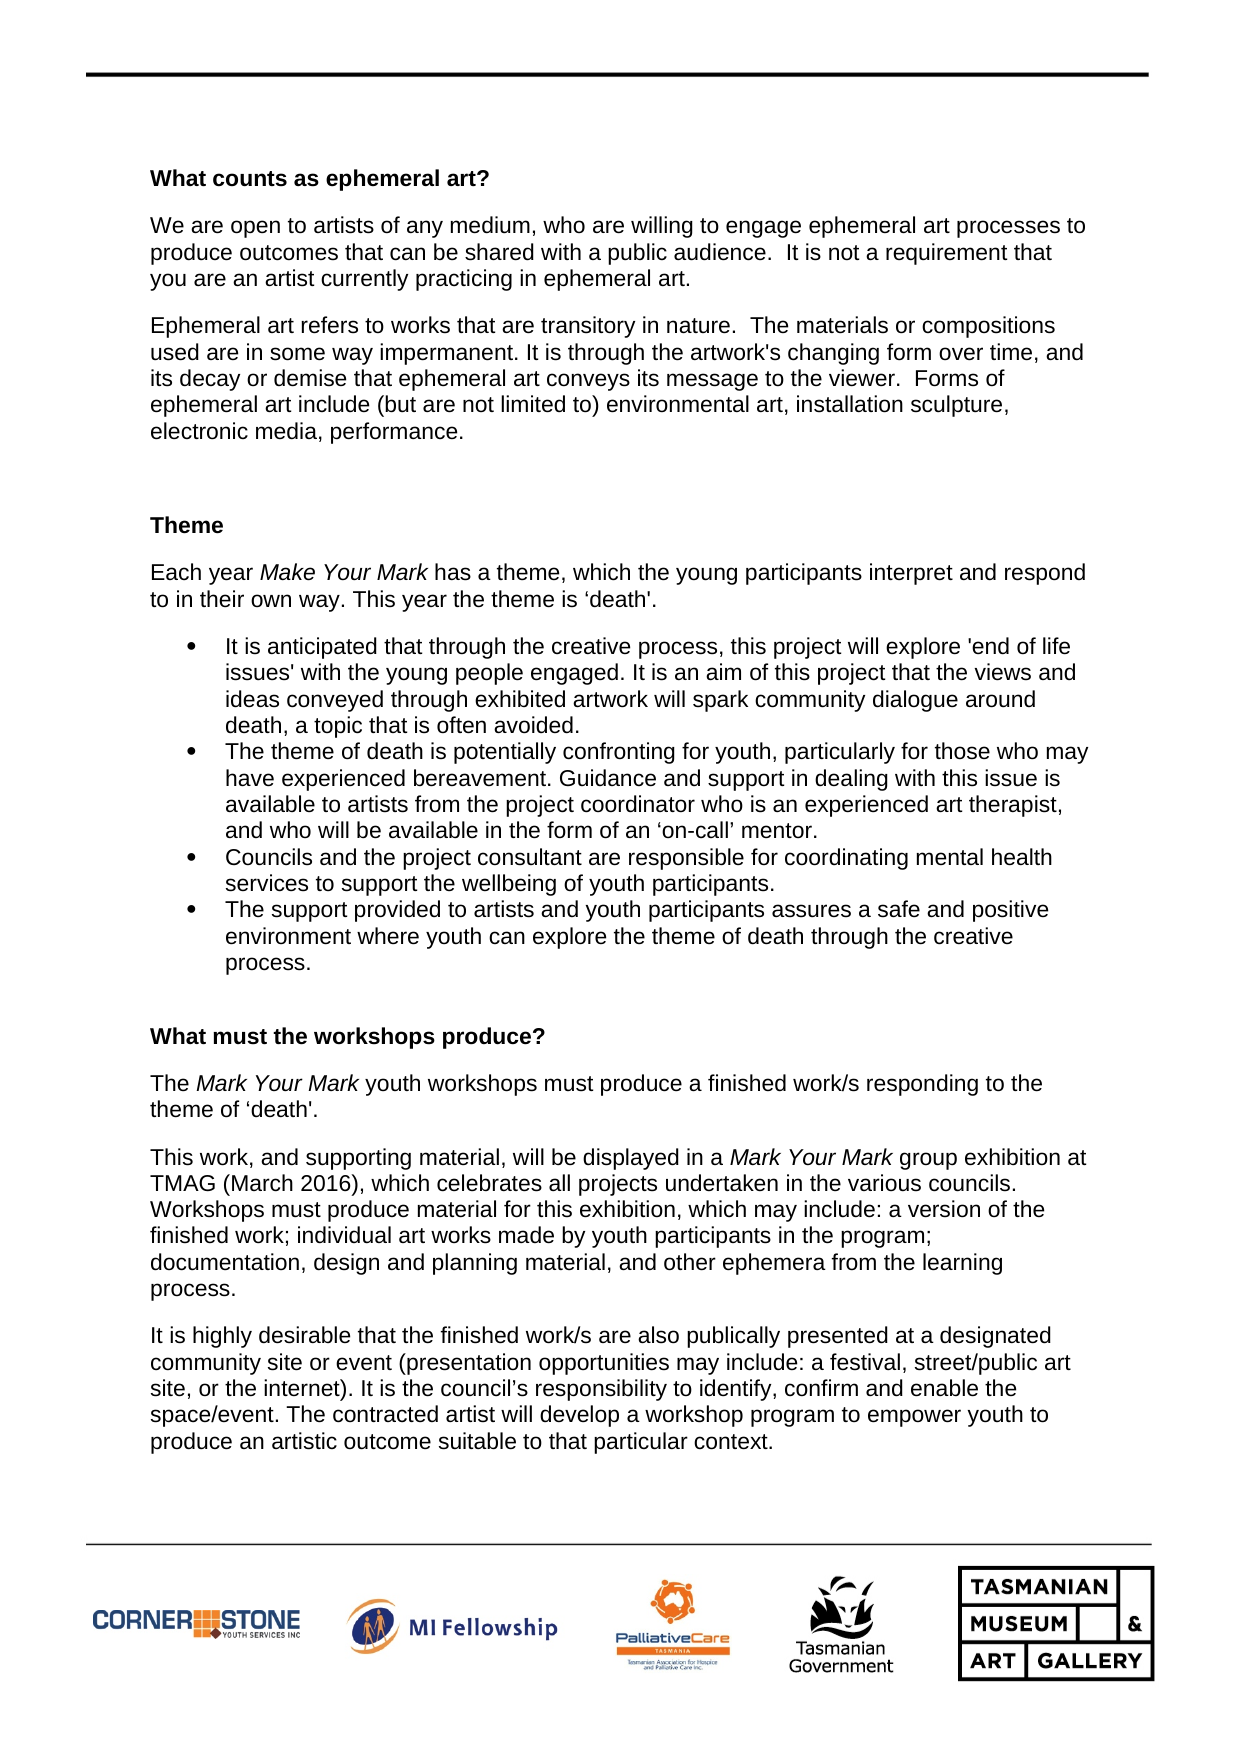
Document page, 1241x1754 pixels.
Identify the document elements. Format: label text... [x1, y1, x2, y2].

text Theme [150, 512, 1090, 538]
text It is highly desirable that the finished work/s are also publically presented at a designated community site or event (presentation opportunities may include: a festival, street/public art site, or the internet). It is the council’s responsibility to identify, confirm and enable the space/event. The contracted artist will develop a workshop program to empower youth to produce an artistic outcome suitable to that particular context. [150, 1322, 1090, 1454]
list Councils and the project consultant are responsible for coordinating mental health services to support the wellbeing of youth participants. [187, 844, 1090, 896]
text What must the workshops produce? [150, 1023, 1090, 1049]
text The Mark Your Mark youth workshops must produce a finished work/s responding to the theme of ‘death'. [150, 1070, 1090, 1123]
list It is anticipated that through the creative process, this project will explore 'end of life issues' with the young people engaged. It is an aim of this project that the views and ideas conveyed through exhibited artwork will spark community dialogue around death, a topic that is often avoided. [187, 633, 1090, 738]
picture [0, 0, 1240, 1754]
text This work, and supporting material, will be displayed in a Mark Your Mark group exhibition at TMAG (March 2016), which celebrates all projects undertaken in the various councils. Workshops must produce material for this exhibition, which may include: a version of the finished work; individual art works made by youth participants in the program; documentation, design and planning material, and other ephemera from the learning process. [150, 1143, 1090, 1302]
text We are open to artists of any medium, who are willing to engage ephemeral art processes to produce outcomes that can be shared with a public audience. It is not a requirement that you are an artist currently practicing in ephemeral art. [150, 212, 1090, 292]
text Each year Make Your Mark has a theme, which the young participants interpret and respond to in their own way. This year the theme is ‘death'. [150, 559, 1090, 612]
list The theme of death is potentially confronting for youth, particularly for those who may have experienced bereavement. Guidance and support in dealing with this issue is available to artists from the project coordinator who is an experienced art therapist, and who will be available in the form of an ‘on-call’ mentor. [187, 738, 1090, 844]
list The support provided to artists and youth participants assures a safe and positive environment where youth can explore the theme of death through the creative process. [187, 896, 1090, 976]
text Ephemeral art refers to works that are transitory in nature. The materials or compositions used are in some way impermanent. It is through the artwork's changing form over time, and its decay or demise that ephemeral art conveys its message to the viewer. Forms of ephemeral art include (but are not limited to) environmental art, installation sculpture, electronic media, performance. [150, 312, 1090, 444]
text What counts as ephemeral art? [150, 165, 1090, 192]
